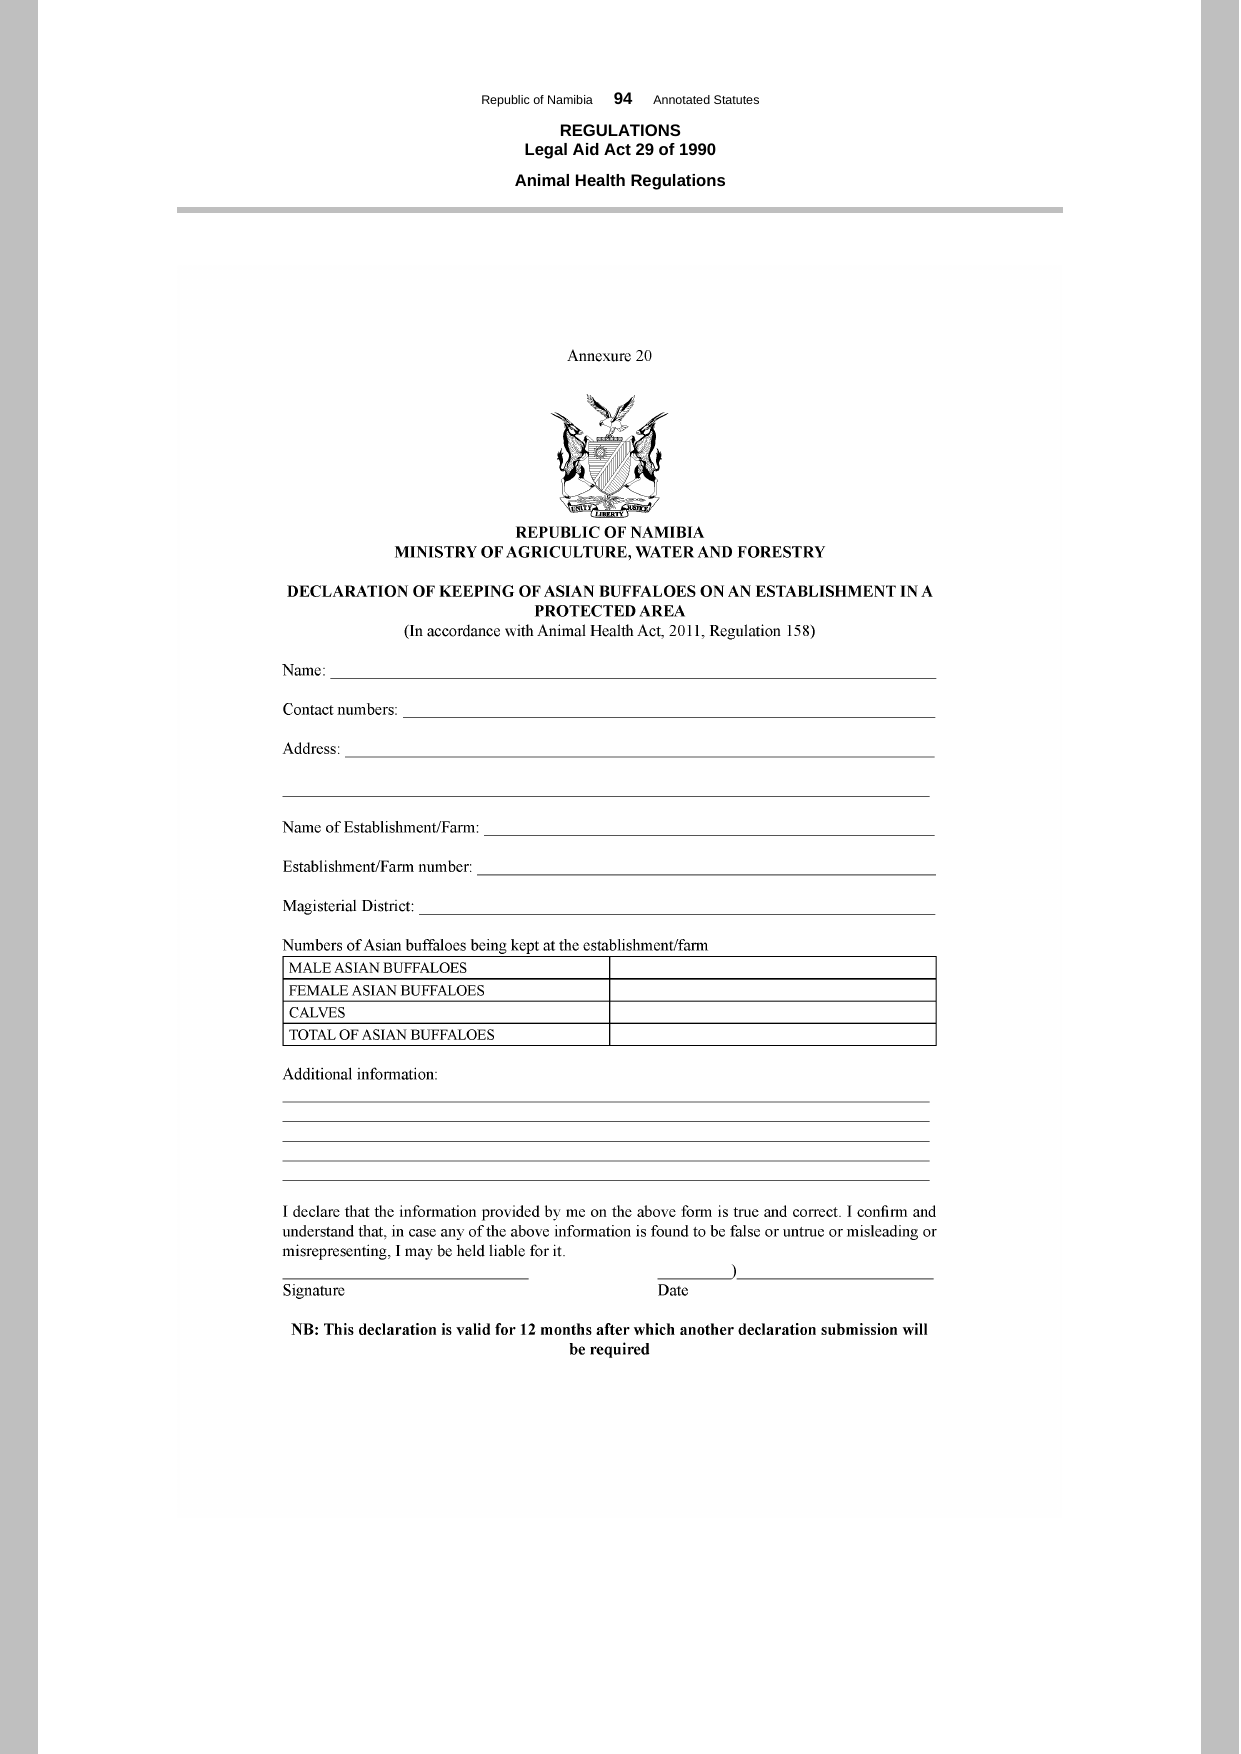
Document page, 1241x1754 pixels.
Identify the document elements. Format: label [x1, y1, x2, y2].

picture [177, 265, 1063, 1518]
